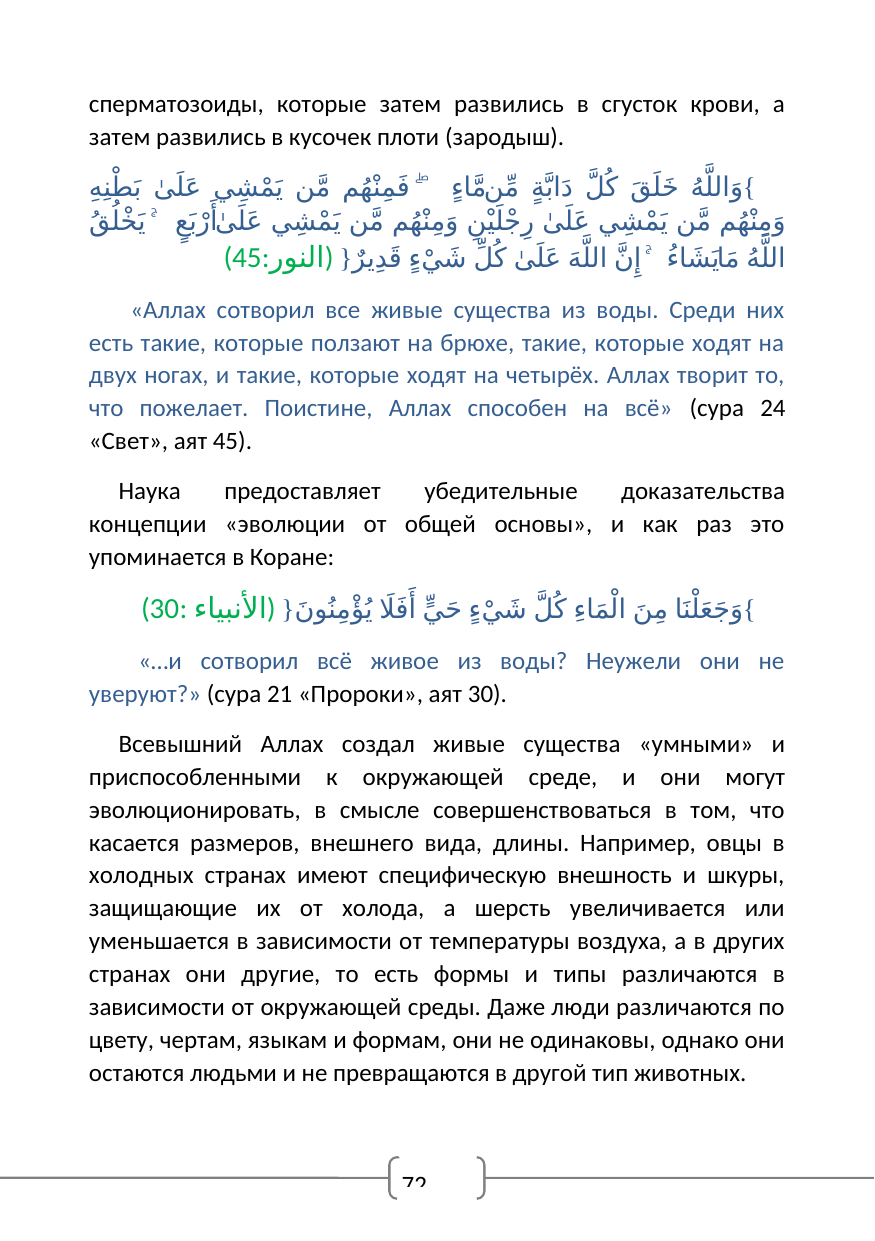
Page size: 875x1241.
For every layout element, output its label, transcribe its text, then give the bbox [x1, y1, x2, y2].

text «Аллах сотворил все живые существа из воды. Среди них есть такие, которые ползают на брюхе, такие, которые ходят на двух ногах, и такие, которые ходят на четырёх. Аллах творит то, что пожелает. Поистине, Аллах способен на всё» (сура 24 «Свет», аят 45). [89, 294, 785, 456]
text Всевышний Аллах создал живые существа «умными» и приспособленными к окружающей среде, и они могут эволюционировать, в смысле совершенствоваться в том, что касается размеров, внешнего вида, длины. Например, овцы в холодных странах имеют специфическую внешность и шкуры, защищающие их от холода, а шерсть увеличивается или уменьшается в зависимости от температуры воздуха, а в других странах они другие, то есть формы и типы различаются в зависимости от окружающей среды. Даже люди различаются по цвету, чертам, языкам и формам, они не одинаковы, однако они остаются людьми и не превращаются в другой тип животных. [89, 728, 785, 1088]
text Наука предоставляет убедительные доказательства концепции «эволюции от общей основы», и как раз это упоминается в Коране: [89, 475, 785, 571]
text }وَاللَّهُ خَلَقَ كُلَّ دَابَّةٍ مِّن مَّاءٍ ۖ فَمِنْهُم مَّن يَمْشِي عَلَىٰ بَطْنِهِ وَمِنْهُم مَّن يَمْشِي عَلَىٰ رِجْلَيْنِ وَمِنْهُم مَّن يَمْشِي عَلَىٰ أَرْبَعٍ ۚ يَخْلُقُ اللَّهُ مَا يَشَاءُ ۚ إِنَّ اللَّهَ عَلَىٰ كُلِّ شَيْءٍ قَدِيرٌ{ (النور:45) [89, 171, 785, 274]
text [89, 89, 785, 152]
text «…и сотворил всё живое из воды? Неужели они не уверуют?» (сура 21 «Пророки», аят 30). [89, 646, 785, 709]
text }وَجَعَلْنَا مِنَ الْمَاءِ كُلَّ شَيْءٍ حَيٍّ أَفَلَا يُؤْمِنُونَ{ (الأنبياء :30) [89, 590, 785, 626]
